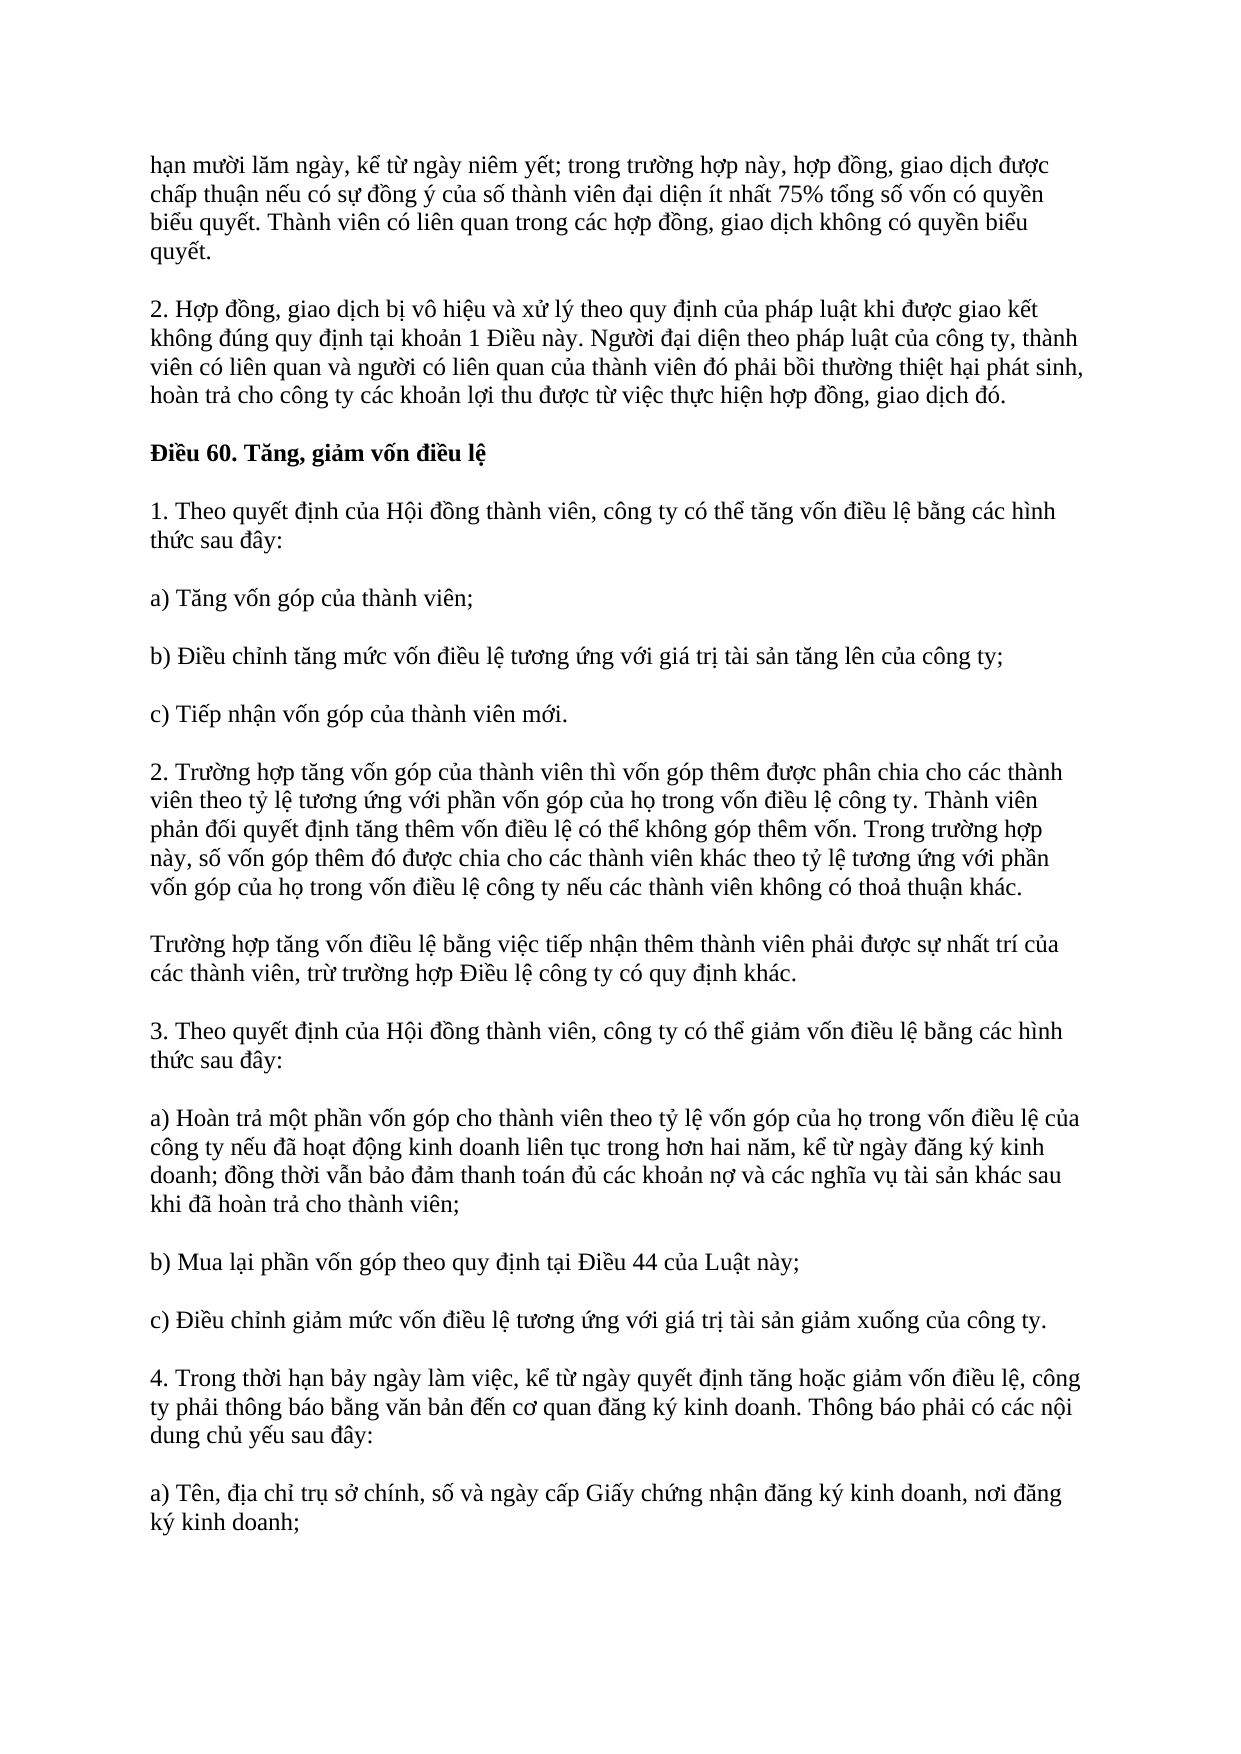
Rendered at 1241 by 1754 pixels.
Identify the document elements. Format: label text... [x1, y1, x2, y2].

text a) Hoàn trả một phần vốn góp cho thành viên theo tỷ lệ vốn góp của họ trong vốn điều lệ của công ty nếu đã hoạt động kinh doanh liên tục trong hơn hai năm, kể từ ngày đăng ký kinh doanh; đồng thời vẫn bảo đảm thanh toán đủ các khoản nợ và các nghĩa vụ tài sản khác sau khi đã hoàn trả cho thành viên; [150, 1103, 1090, 1218]
text 3. Theo quyết định của Hội đồng thành viên, công ty có thể giảm vốn điều lệ bằng các hình thức sau đây: [150, 1016, 1090, 1074]
text a) Tăng vốn góp của thành viên; [150, 583, 1090, 612]
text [150, 150, 1090, 265]
text 4. Trong thời hạn bảy ngày làm việc, kể từ ngày quyết định tăng hoặc giảm vốn điều lệ, công ty phải thông báo bằng văn bản đến cơ quan đăng ký kinh doanh. Thông báo phải có các nội dung chủ yếu sau đây: [150, 1363, 1090, 1449]
text 1. Theo quyết định của Hội đồng thành viên, công ty có thể tăng vốn điều lệ bằng các hình thức sau đây: [150, 496, 1090, 554]
text Trường hợp tăng vốn điều lệ bằng việc tiếp nhận thêm thành viên phải được sự nhất trí của các thành viên, trừ trường hợp Điều lệ công ty có quy định khác. [150, 929, 1090, 987]
text c) Tiếp nhận vốn góp của thành viên mới. [150, 699, 1090, 727]
text b) Điều chỉnh tăng mức vốn điều lệ tương ứng với giá trị tài sản tăng lên của công ty; [150, 641, 1090, 669]
text b) Mua lại phần vốn góp theo quy định tại Điều 44 của Luật này; [150, 1247, 1090, 1276]
text 2. Trường hợp tăng vốn góp của thành viên thì vốn góp thêm được phân chia cho các thành viên theo tỷ lệ tương ứng với phần vốn góp của họ trong vốn điều lệ công ty. Thành viên phản đối quyết định tăng thêm vốn điều lệ có thể không góp thêm vốn. Trong trường hợp này, số vốn góp thêm đó được chia cho các thành viên khác theo tỷ lệ tương ứng với phần vốn góp của họ trong vốn điều lệ công ty nếu các thành viên không có thoả thuận khác. [150, 757, 1090, 900]
text c) Điều chỉnh giảm mức vốn điều lệ tương ứng với giá trị tài sản giảm xuống của công ty. [150, 1305, 1090, 1334]
text Điều 60. Tăng, giảm vốn điều lệ [150, 438, 1090, 467]
text 2. Hợp đồng, giao dịch bị vô hiệu và xử lý theo quy định của pháp luật khi được giao kết không đúng quy định tại khoản 1 Điều này. Người đại diện theo pháp luật của công ty, thành viên có liên quan và người có liên quan của thành viên đó phải bồi thường thiệt hại phát sinh, hoàn trả cho công ty các khoản lợi thu được từ việc thực hiện hợp đồng, giao dịch đó. [150, 294, 1090, 409]
text a) Tên, địa chỉ trụ sở chính, số và ngày cấp Giấy chứng nhận đăng ký kinh doanh, nơi đăng ký kinh doanh; [150, 1478, 1090, 1536]
